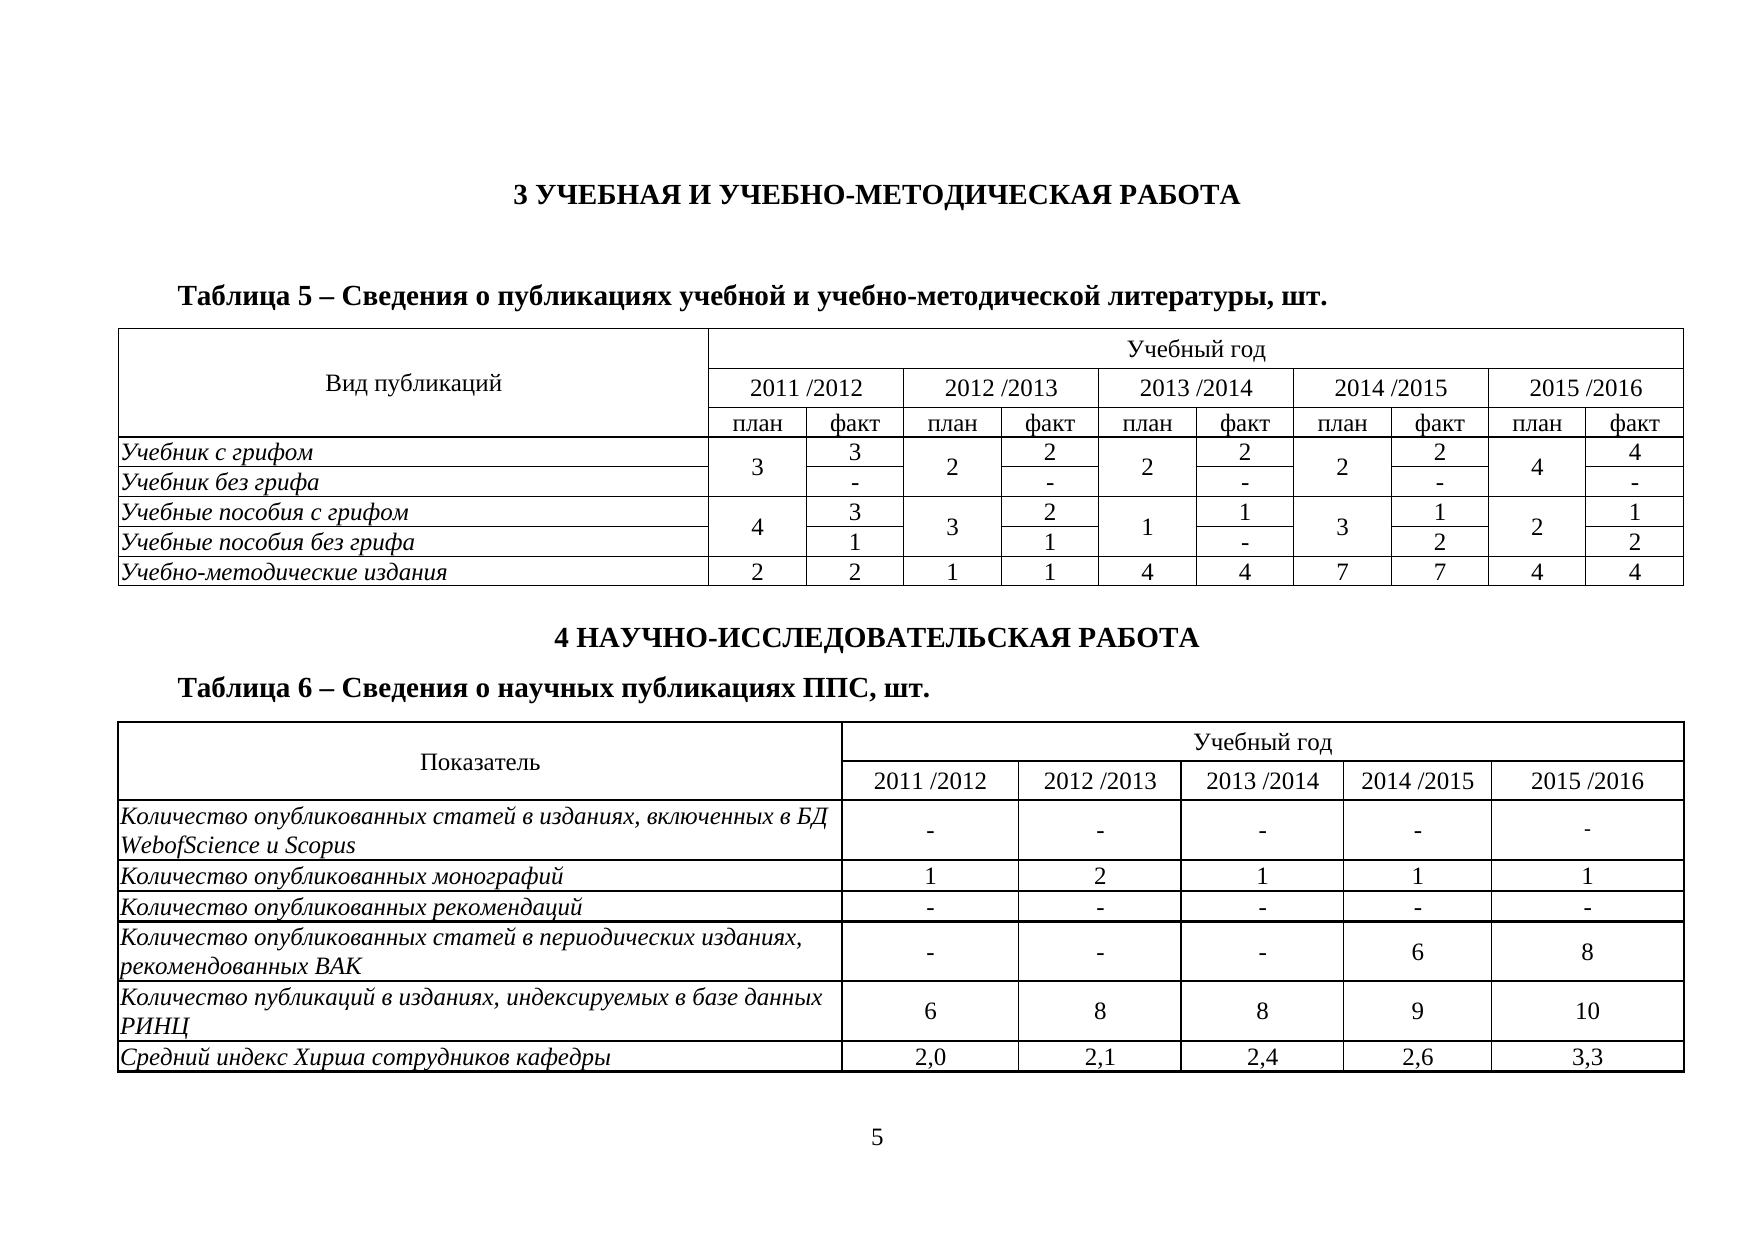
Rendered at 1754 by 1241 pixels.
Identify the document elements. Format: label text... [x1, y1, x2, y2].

table_cell 2015 /2016 [1492, 762, 1683, 799]
table_cell 1 [1392, 497, 1488, 526]
table_cell - [1019, 923, 1180, 980]
table_cell 2011 /2012 [843, 762, 1018, 799]
table_cell Количество опубликованных статей в изданиях, включенных в БД WebofScience и Scopus [119, 801, 841, 859]
table_cell 2014 /2015 [1344, 762, 1491, 799]
table_cell 2013 /2014 [1099, 369, 1293, 407]
table_cell 8 [1492, 923, 1683, 980]
table_cell 2013 /2014 [1182, 762, 1343, 799]
table_cell 1 [1197, 497, 1293, 526]
table_cell Количество опубликованных монографий [119, 861, 841, 889]
table_cell - [1344, 801, 1491, 859]
table_cell Количество опубликованных статей в периодических изданиях, рекомендованных ВАК [119, 923, 841, 980]
table_cell 2 [1489, 497, 1585, 556]
text Таблица 5 – Сведения о публикациях учебной и учебно-методической литературы, шт. [118, 278, 1636, 311]
table_cell 2011 /2012 [709, 369, 903, 407]
table_cell - [1182, 923, 1343, 980]
table_cell план [904, 408, 1001, 436]
table_cell Количество публикаций в изданиях, индексируемых в базе данных РИНЦ [119, 982, 841, 1039]
table_cell - [807, 467, 903, 496]
table_cell 2 [1002, 497, 1098, 526]
table_cell 1 [1492, 861, 1683, 889]
table_cell 1 [904, 557, 1001, 585]
text 4 НАУЧНО-ИССЛЕДОВАТЕЛЬСКАЯ РАБОТА [118, 620, 1636, 653]
table_cell 2015 /2016 [1489, 369, 1683, 407]
table_cell 2 [1294, 438, 1391, 496]
table_cell 1 [1099, 497, 1196, 556]
table_cell 9 [1344, 982, 1491, 1039]
table_cell Количество опубликованных рекомендаций [119, 892, 841, 920]
table_cell 4 [1489, 557, 1585, 585]
table_cell 4 [709, 497, 806, 556]
table_cell план [1489, 408, 1585, 436]
table_cell 4 [1099, 557, 1196, 585]
table_cell 1 [807, 527, 903, 556]
table_cell 2 [1099, 438, 1196, 496]
table_cell Средний индекс Хирша сотрудников кафедры [119, 1042, 841, 1070]
table_cell 2,6 [1344, 1042, 1491, 1070]
table_cell 2 [1197, 438, 1293, 466]
table_cell 4 [1197, 557, 1293, 585]
table_cell - [1019, 892, 1180, 920]
table_cell план [709, 408, 806, 436]
table_cell - [1492, 801, 1683, 859]
table_header Вид публикаций [119, 329, 708, 436]
table_cell - [1002, 467, 1098, 496]
table_cell 1 [1344, 861, 1491, 889]
table_cell 2 [1392, 527, 1488, 556]
table_cell 8 [1182, 982, 1343, 1039]
table_cell 2 [709, 557, 806, 585]
table_cell 1 [1182, 861, 1343, 889]
table_cell 2,4 [1182, 1042, 1343, 1070]
table_cell факт [1392, 408, 1488, 436]
table_cell 2,1 [1019, 1042, 1180, 1070]
table_cell 2 [1002, 438, 1098, 466]
table_cell - [1197, 527, 1293, 556]
table_cell 2 [807, 557, 903, 585]
table_cell Учебник с грифом [119, 438, 708, 466]
table_cell план [1294, 408, 1391, 436]
table_cell 4 [1586, 438, 1683, 466]
table_cell - [1586, 467, 1683, 496]
table_cell 6 [843, 982, 1018, 1039]
table_cell 2012 /2013 [904, 369, 1098, 407]
table_cell - [843, 892, 1018, 920]
table_cell 8 [1019, 982, 1180, 1039]
table_cell 2012 /2013 [1019, 762, 1180, 799]
table_cell 7 [1392, 557, 1488, 585]
table_cell - [843, 801, 1018, 859]
table_cell 1 [1002, 557, 1098, 585]
table_cell - [1344, 892, 1491, 920]
table_cell Учебные пособия с грифом [119, 497, 708, 526]
table_header Учебный год [843, 723, 1683, 760]
table_cell - [843, 923, 1018, 980]
table_cell - [1182, 801, 1343, 859]
table_cell 3 [807, 497, 903, 526]
table_cell 3 [807, 438, 903, 466]
table_cell 2 [1392, 438, 1488, 466]
table_cell 10 [1492, 982, 1683, 1039]
table_cell 1 [1002, 527, 1098, 556]
table_header Учебный год [709, 329, 1683, 367]
table_cell 1 [843, 861, 1018, 889]
table_cell Учебно-методические издания [119, 557, 708, 585]
table_cell 2,0 [843, 1042, 1018, 1070]
table_cell 4 [1489, 438, 1585, 496]
text Таблица 6 – Сведения о научных публикациях ППС, шт. [118, 670, 1636, 704]
table_cell 3 [709, 438, 806, 496]
table_cell 4 [1586, 557, 1683, 585]
table_cell - [1392, 467, 1488, 496]
table_cell факт [1586, 408, 1683, 436]
table_cell 3 [904, 497, 1001, 556]
table_cell 2 [904, 438, 1001, 496]
table_header Показатель [119, 723, 841, 799]
table_cell 2 [1019, 861, 1180, 889]
table_cell 2014 /2015 [1294, 369, 1488, 407]
table_cell - [1182, 892, 1343, 920]
table_cell 7 [1294, 557, 1391, 585]
table_cell - [1197, 467, 1293, 496]
table_cell факт [807, 408, 903, 436]
table_cell 2 [1586, 527, 1683, 556]
table_cell - [1492, 892, 1683, 920]
table_cell Учебные пособия без грифа [119, 527, 708, 556]
table_cell 6 [1344, 923, 1491, 980]
table_cell 1 [1586, 497, 1683, 526]
table_cell Учебник без грифа [119, 467, 708, 496]
table_cell факт [1002, 408, 1098, 436]
table_cell 3 [1294, 497, 1391, 556]
table_cell факт [1197, 408, 1293, 436]
text 3 УЧЕБНАЯ И УЧЕБНО-МЕТОДИЧЕСКАЯ РАБОТА [118, 177, 1636, 211]
table_cell - [1019, 801, 1180, 859]
table_cell 3,3 [1492, 1042, 1683, 1070]
table_cell план [1099, 408, 1196, 436]
